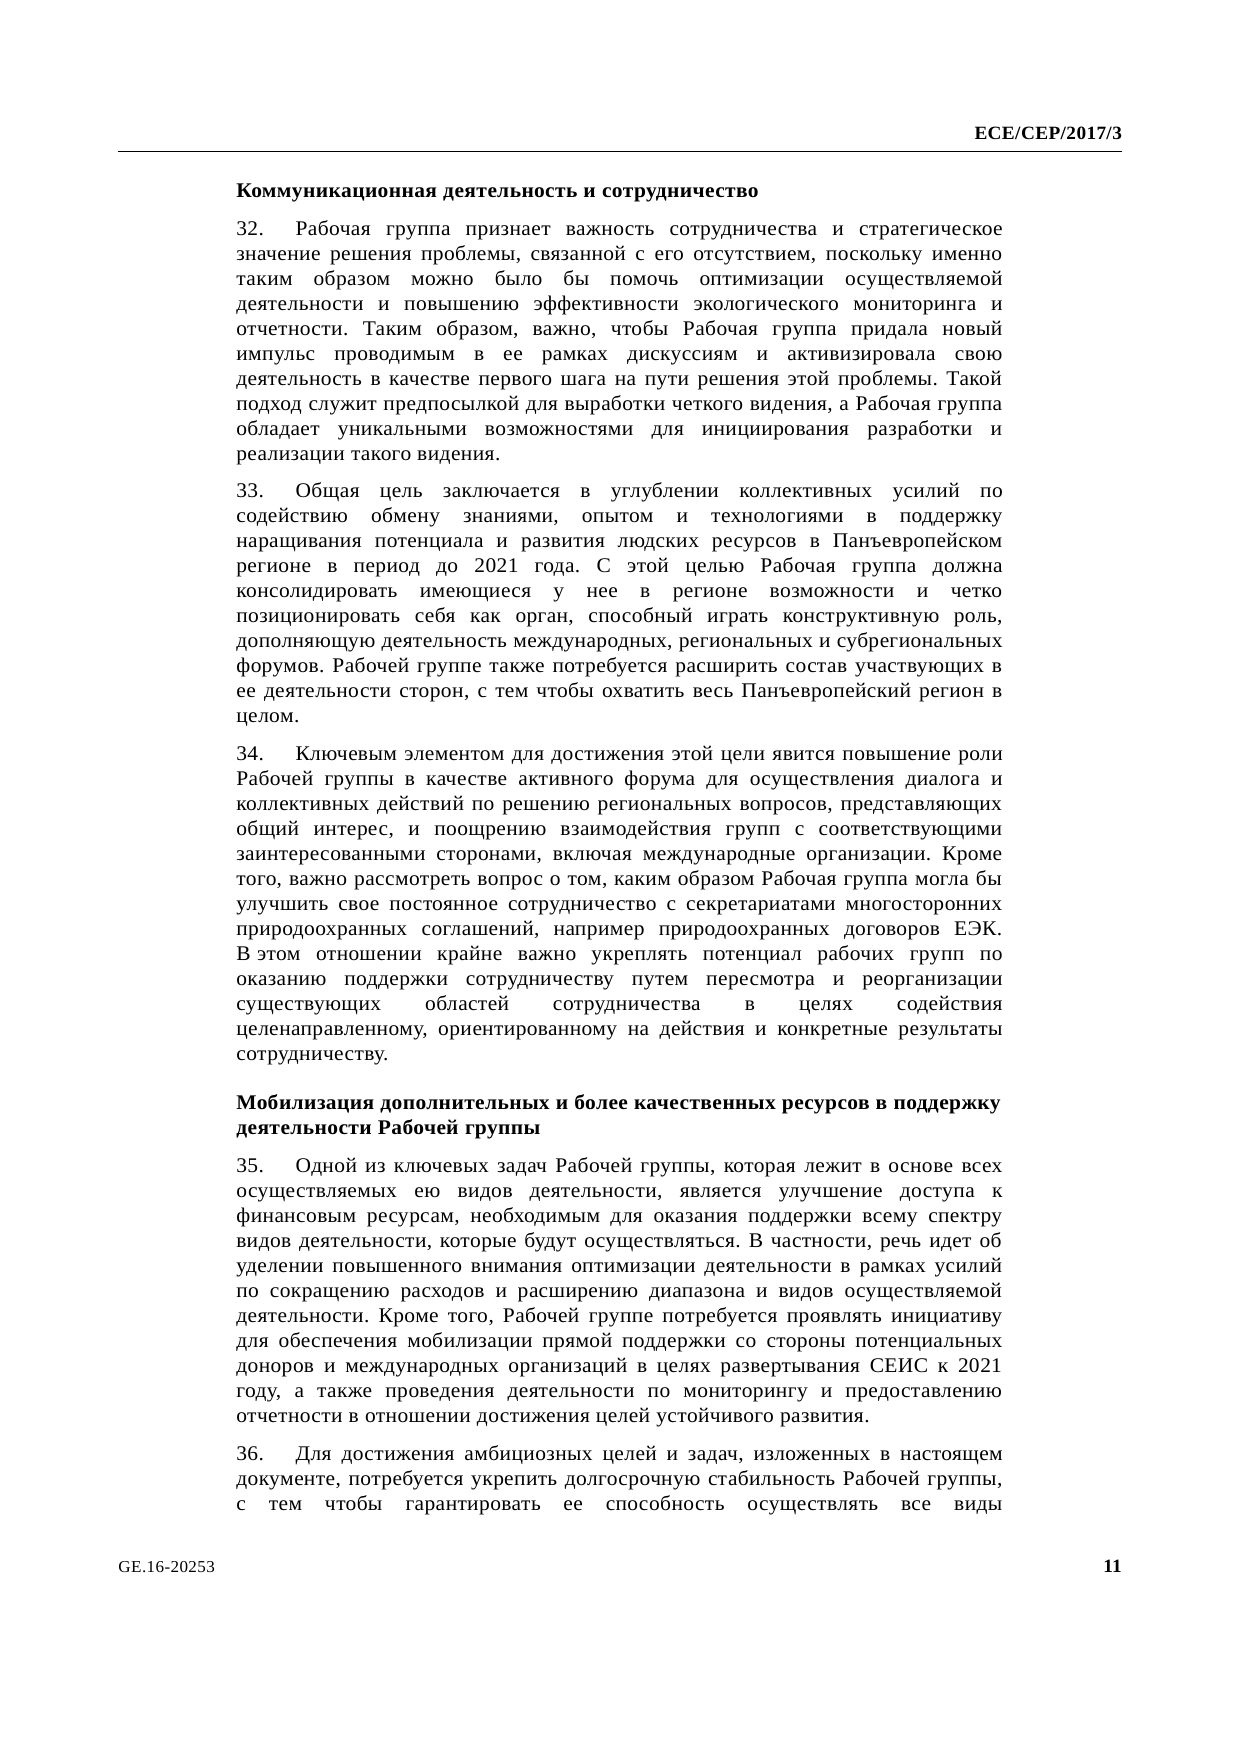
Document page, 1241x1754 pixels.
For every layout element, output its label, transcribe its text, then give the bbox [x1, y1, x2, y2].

text 35. Одной из ключевых задач Рабочей группы, которая лежит в основе всех осуществляемых ею видов деятельности, является улучшение доступа к финансовым ресурсам, необходимым для оказания поддержки всему спектру видов деятельности, которые будут осуществляться. В частности, речь идет об уделении повышенного внимания оптимизации деятельности в рамках усилий по сокращению расходов и расширению диапазона и видов осуществляемой деятельности. Кроме того, Рабочей группе потребуется проявлять инициативу для обеспечения мобилизации прямой поддержки со стороны потенциальных доноров и международных организаций в целях развертывания СЕИС к 2021 году, а также проведения деятельности по мониторингу и предоставлению отчетности в отношении достижения целей устойчивого развития. [236, 1152, 1004, 1427]
text Коммуникационная деятельность и сотрудничество [118, 177, 1004, 202]
text Мобилизация дополнительных и более качественных ресурсов в поддержку деятельности Рабочей группы [118, 1090, 1004, 1140]
text 33. Общая цель заключается в углублении коллективных усилий по содействию обмену знаниями, опытом и технологиями в поддержку наращивания потенциала и развития людских ресурсов в Панъевропейском регионе в период до 2021 года. С этой целью Рабочая группа должна консолидировать имеющиеся у нее в регионе возможности и четко позиционировать себя как орган, способный играть конструктивную роль, дополняющую деятельность международных, региональных и субрегиональных форумов. Рабочей группе также потребуется расширить состав участвующих в ее деятельности сторон, с тем чтобы охватить весь Панъевропейский регион в целом. [236, 477, 1004, 727]
text 34. Ключевым элементом для достижения этой цели явится повышение роли Рабочей группы в качестве активного форума для осуществления диалога и коллективных действий по решению региональных вопросов, представляющих общий интерес, и поощрению взаимодействия групп с соответствующими заинтересованными сторонами, включая международные организации. Кроме того, важно рассмотреть вопрос о том, каким образом Рабочая группа могла бы улучшить свое постоянное сотрудничество с секретариатами многосторонних природоохранных соглашений, например природоохранных договоров ЕЭК. В этом отношении крайне важно укреплять потенциал рабочих групп по оказанию поддержки сотрудничеству путем пересмотра и реорганизации существующих областей сотрудничества в целях содействия целенаправленному, ориентированному на действия и конкретные результаты сотрудничеству. [236, 740, 1004, 1065]
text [236, 1440, 1004, 1515]
text 32. Рабочая группа признает важность сотрудничества и стратегическое значение решения проблемы, связанной с его отсутствием, поскольку именно таким образом можно было бы помочь оптимизации осуществляемой деятельности и повышению эффективности экологического мониторинга и отчетности. Таким образом, важно, чтобы Рабочая группа придала новый импульс проводимым в ее рамках дискуссиям и активизировала свою деятельность в качестве первого шага на пути решения этой проблемы. Такой подход служит предпосылкой для выработки четкого видения, а Рабочая группа обладает уникальными возможностями для инициирования разработки и реализации такого видения. [236, 215, 1004, 465]
